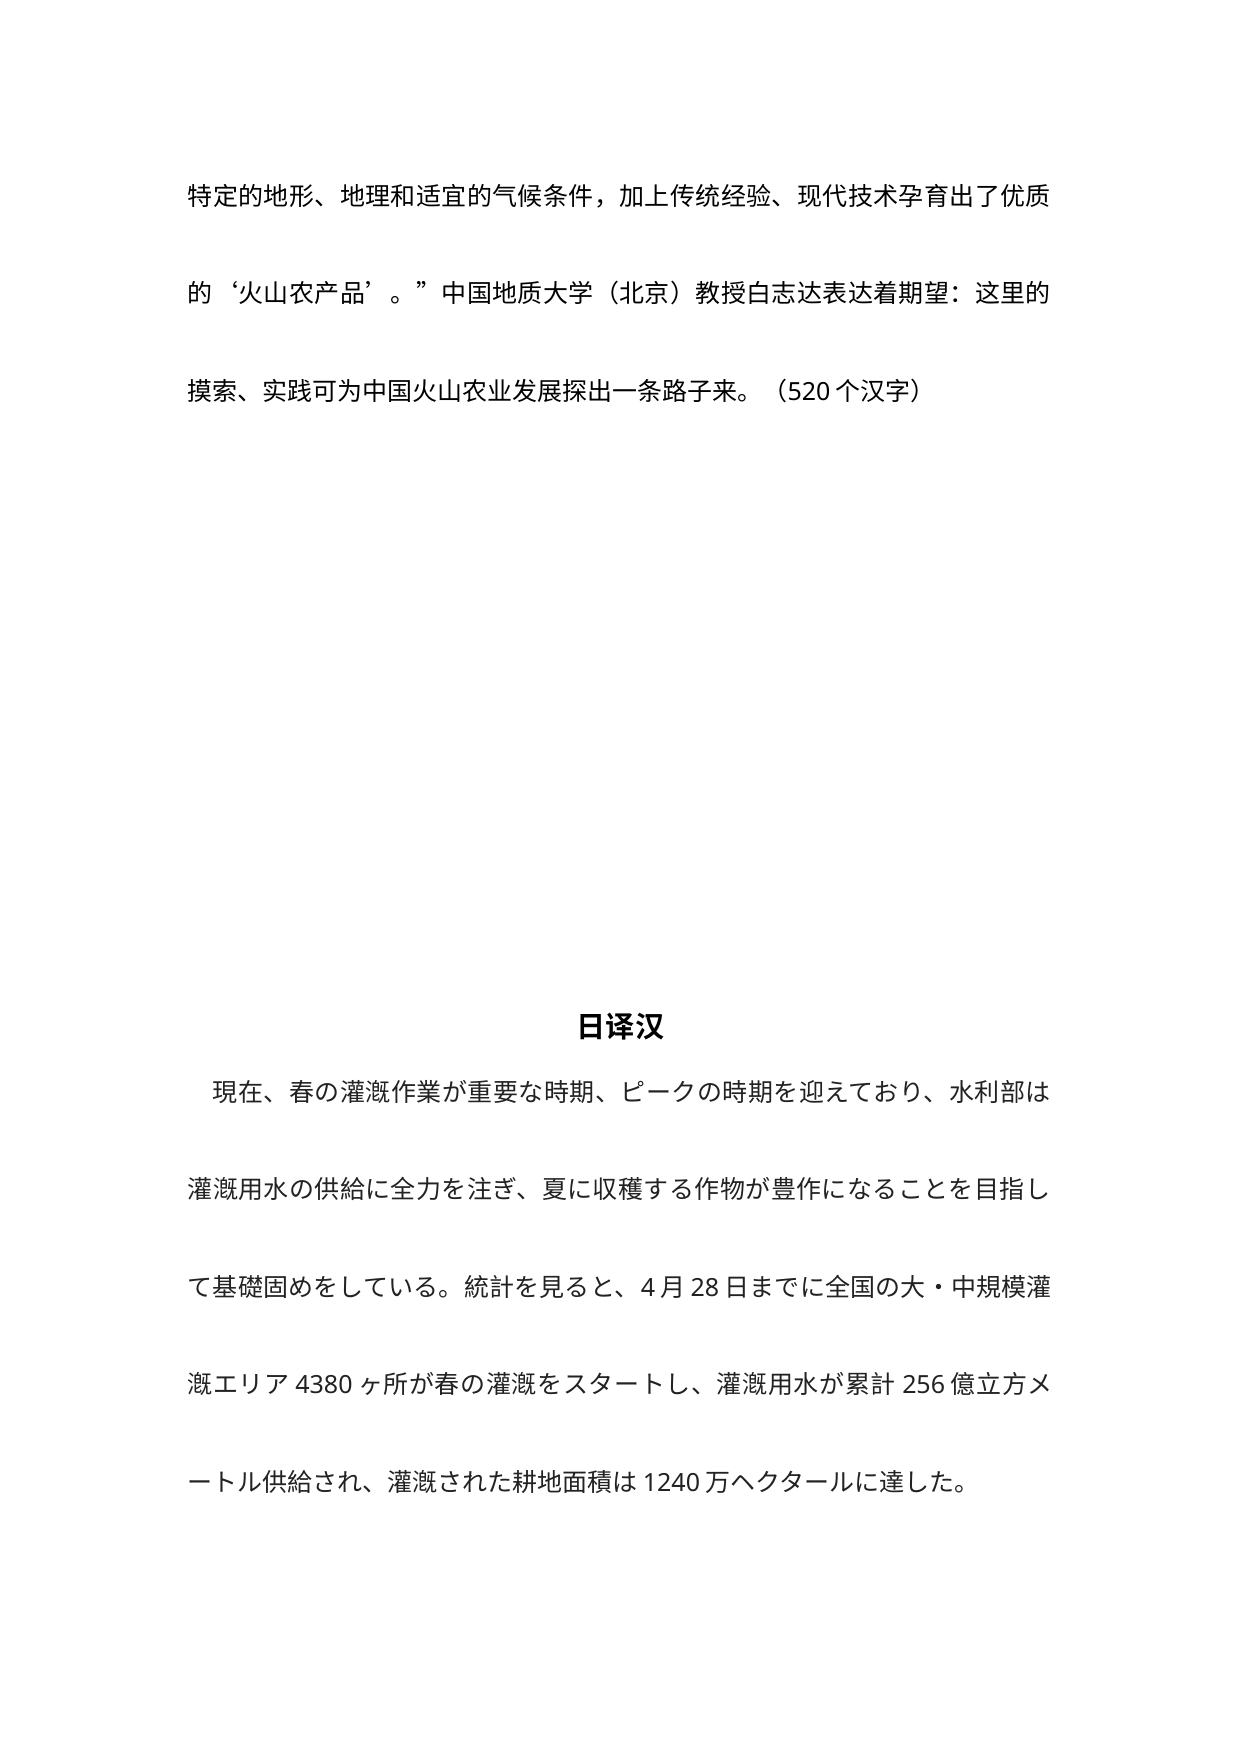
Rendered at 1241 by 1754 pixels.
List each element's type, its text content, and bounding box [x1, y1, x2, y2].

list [187, 162, 1053, 422]
text 日译汉 [187, 993, 1053, 1058]
list 現在、春の灌漑作業が重要な時期、ピークの時期を迎えており、水利部は灌漑用水の供給に全力を注ぎ、夏に収穫する作物が豊作になることを目指して基礎固めをしている。統計を見ると、4月28日までに全国の大・中規模灌漑エリア4380ヶ所が春の灌漑をスタートし、灌漑用水が累計256億立方メートル供給され、灌漑された耕地面積は1240万ヘクタールに達した。 [187, 1058, 1053, 1513]
